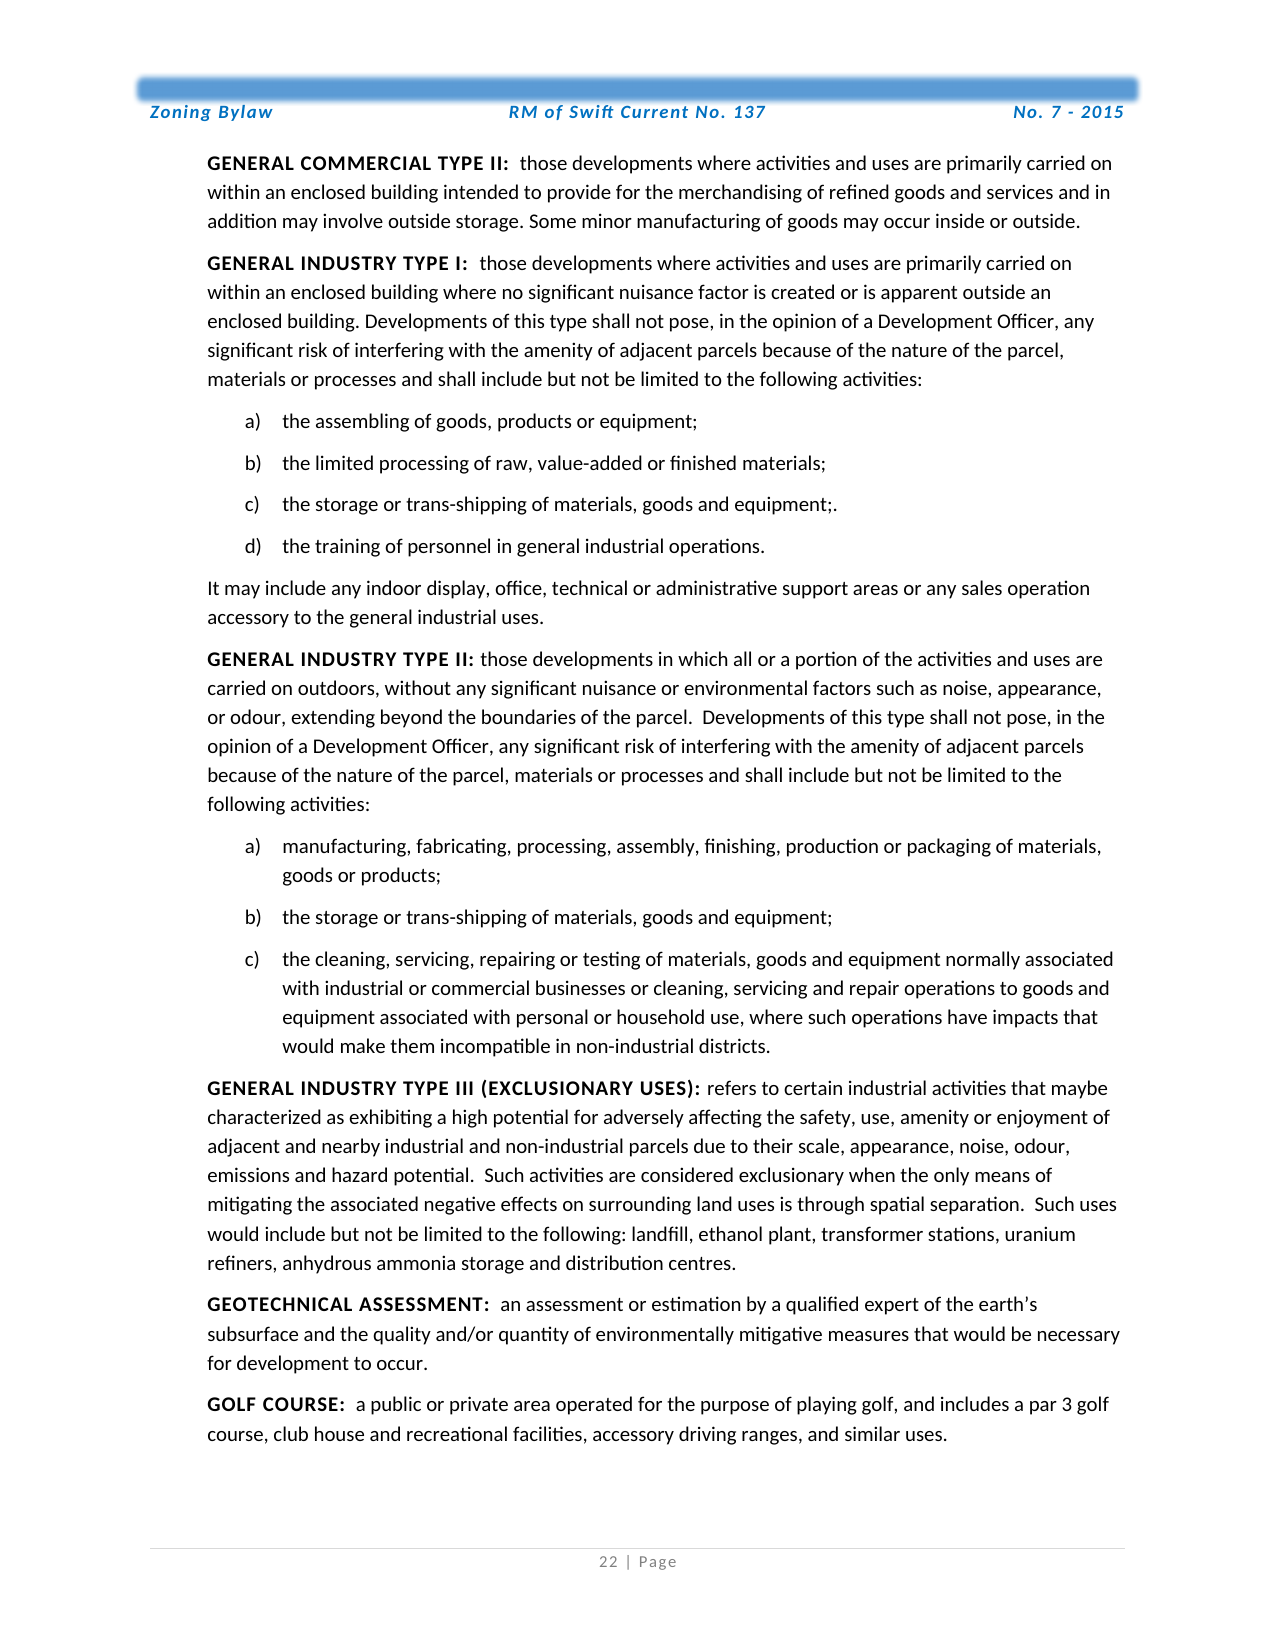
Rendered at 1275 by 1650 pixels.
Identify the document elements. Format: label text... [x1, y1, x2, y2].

list the assembling of goods, products or equipment; [244, 408, 1125, 434]
list manufacturing, fabricating, processing, assembly, finishing, production or packaging of materials, goods or products; [244, 833, 1125, 888]
text General Commercial Type II: those developments where activities and uses are primarily carried on within an enclosed building intended to provide for the merchandising of refined goods and services and in addition may involve outside storage. Some minor manufacturing of goods may occur inside or outside. [207, 150, 1125, 234]
text General Industry Type I: those developments where activities and uses are primarily carried on within an enclosed building where no significant nuisance factor is created or is apparent outside an enclosed building. Developments of this type shall not pose, in the opinion of a Development Officer, any significant risk of interfering with the amenity of adjacent parcels because of the nature of the parcel, materials or processes and shall include but not be limited to the following activities: [207, 250, 1125, 392]
text General Industry Type III (Exclusionary Uses): refers to certain industrial activities that maybe characterized as exhibiting a high potential for adversely affecting the safety, use, amenity or enjoyment of adjacent and nearby industrial and non-industrial parcels due to their scale, appearance, noise, odour, emissions and hazard potential. Such activities are considered exclusionary when the only means of mitigating the associated negative effects on surrounding land uses is through spatial separation. Such uses would include but not be limited to the following: landfill, ethanol plant, transformer stations, uranium refiners, anhydrous ammonia storage and distribution centres. [207, 1075, 1125, 1275]
list the limited processing of raw, value-added or finished materials; [244, 450, 1125, 475]
text Golf Course: a public or private area operated for the purpose of playing golf, and includes a par 3 golf course, club house and recreational facilities, accessory driving ranges, and similar uses. [207, 1392, 1125, 1446]
list the storage or trans-shipping of materials, goods and equipment;. [244, 492, 1125, 517]
list the cleaning, servicing, repairing or testing of materials, goods and equipment normally associated with industrial or commercial businesses or cleaning, servicing and repair operations to goods and equipment associated with personal or household use, where such operations have impacts that would make them incompatible in non-industrial districts. [244, 946, 1125, 1059]
text Geotechnical Assessment: an assessment or estimation by a qualified expert of the earth’s subsurface and the quality and/or quantity of environmentally mitigative measures that would be necessary for development to occur. [207, 1292, 1125, 1375]
list the training of personnel in general industrial operations. [244, 533, 1125, 559]
text General Industry Type II: those developments in which all or a portion of the activities and uses are carried on outdoors, without any significant nuisance or environmental factors such as noise, appearance, or odour, extending beyond the boundaries of the parcel. Developments of this type shall not pose, in the opinion of a Development Officer, any significant risk of interfering with the amenity of adjacent parcels because of the nature of the parcel, materials or processes and shall include but not be limited to the following activities: [207, 646, 1125, 817]
text It may include any indoor display, office, technical or administrative support areas or any sales operation accessory to the general industrial uses. [207, 575, 1125, 629]
list the storage or trans-shipping of materials, goods and equipment; [244, 904, 1125, 929]
